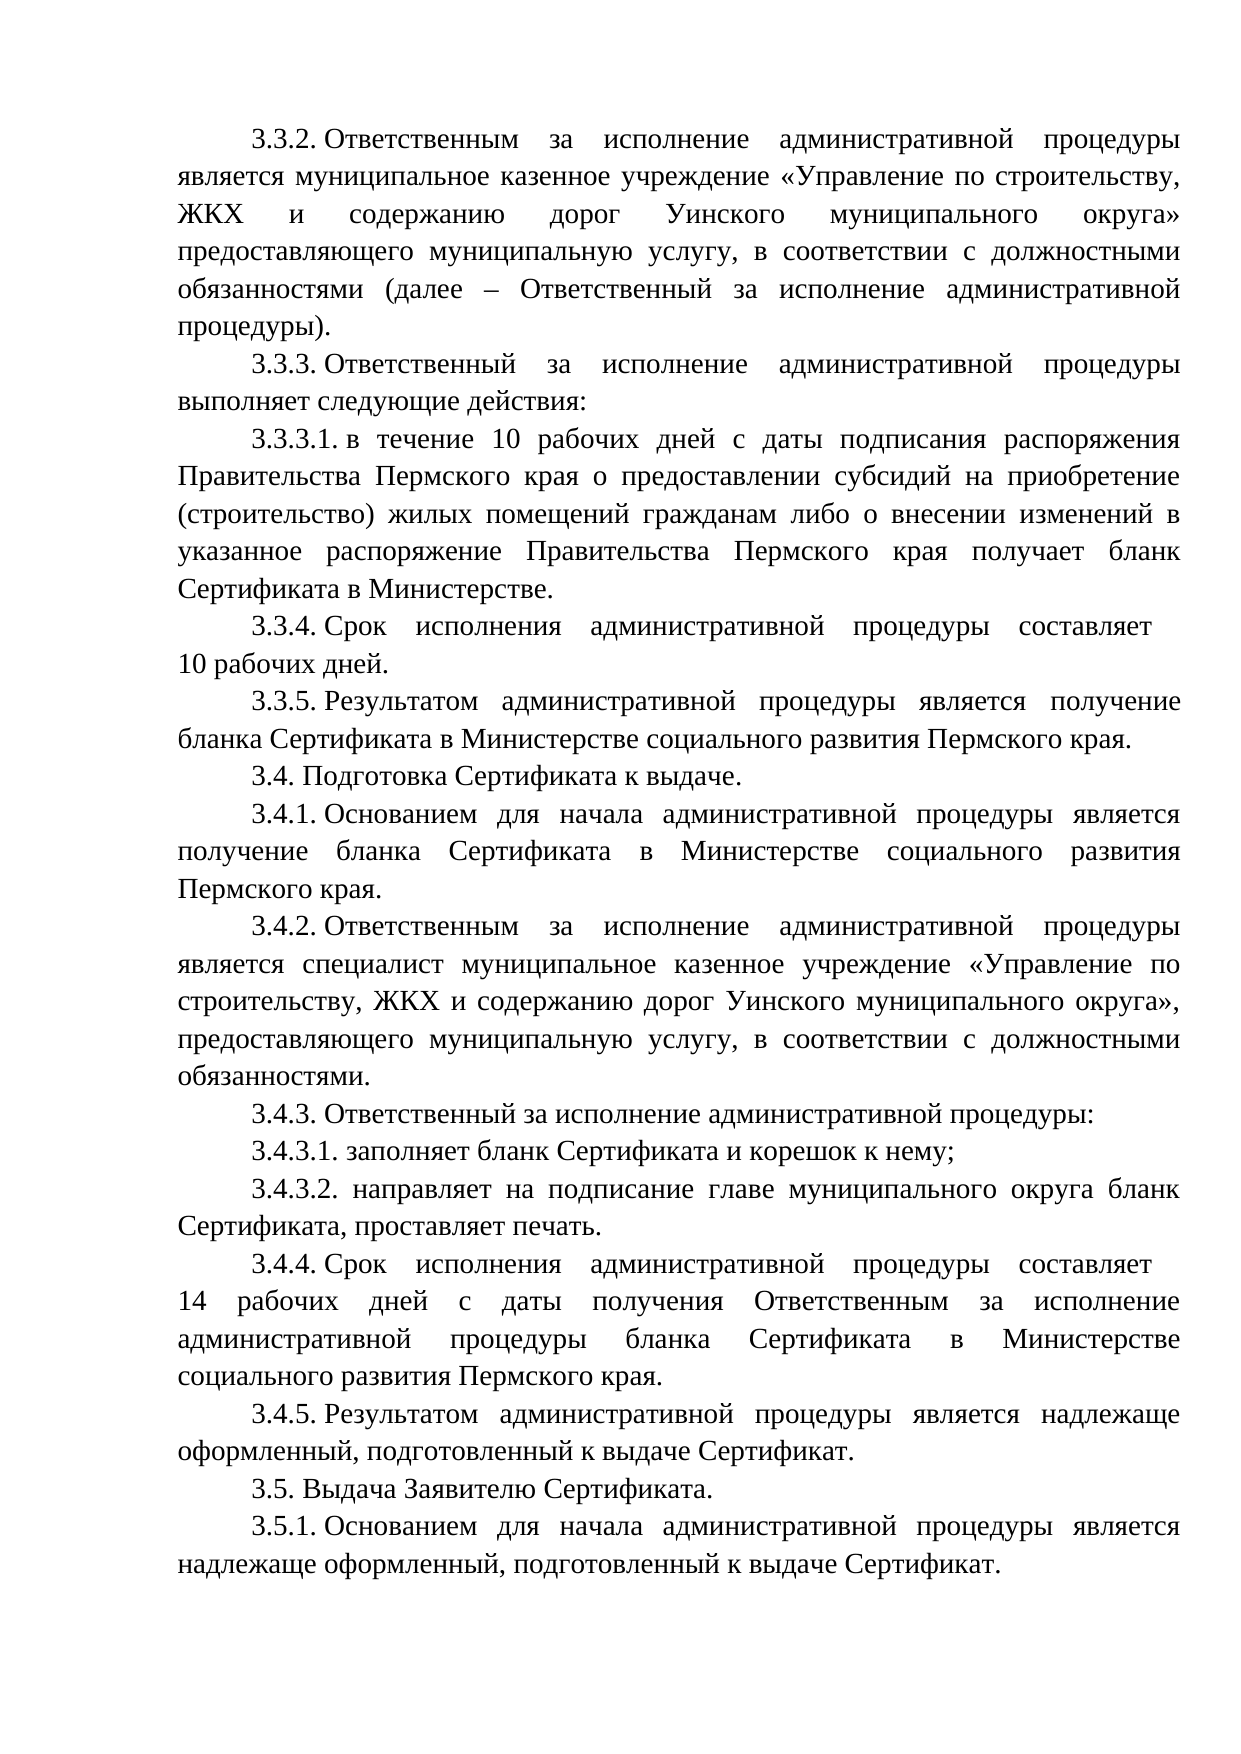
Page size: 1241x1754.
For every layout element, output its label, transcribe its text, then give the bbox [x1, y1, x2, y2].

text 3.4.5. Результатом административной процедуры является надлежаще оформленный, подготовленный к выдаче Сертификат. [177, 1393, 1181, 1468]
text 3.3.4. Срок исполнения административной процедуры составляет 10 рабочих дней. [177, 606, 1181, 681]
text 3.5.1. Основанием для начала административной процедуры является надлежаще оформленный, подготовленный к выдаче Сертификат. [177, 1506, 1181, 1581]
text 3.4.2. Ответственным за исполнение административной процедуры является специалист муниципальное казенное учреждение «Управление по строительству, ЖКХ и содержанию дорог Уинского муниципального округа», предоставляющего муниципальную услугу, в соответствии с должностными обязанностями. [177, 906, 1181, 1093]
text 3.4.3.1. заполняет бланк Сертификата и корешок к нему; [177, 1131, 1181, 1168]
text 3.3.3.1. в течение 10 рабочих дней с даты подписания распоряжения Правительства Пермского края о предоставлении субсидий на приобретение (строительство) жилых помещений гражданам либо о внесении изменений в указанное распоряжение Правительства Пермского края получает бланк Сертификата в Министерстве. [177, 418, 1181, 606]
text 3.4.3. Ответственный за исполнение административной процедуры: [177, 1093, 1181, 1131]
text 3.4. Подготовка Сертификата к выдаче. [177, 756, 1181, 793]
text 3.3.5. Результатом административной процедуры является получение бланка Сертификата в Министерстве социального развития Пермского края. [177, 681, 1181, 756]
text 3.3.3. Ответственный за исполнение административной процедуры выполняет следующие действия: [177, 343, 1181, 418]
text 3.4.3.2. направляет на подписание главе муниципального округа бланк Сертификата, проставляет печать. [177, 1168, 1181, 1243]
text 3.4.1. Основанием для начала административной процедуры является получение бланка Сертификата в Министерстве социального развития Пермского края. [177, 793, 1181, 906]
text 3.5. Выдача Заявителю Сертификата. [177, 1468, 1181, 1506]
text 3.3.2. Ответственным за исполнение административной процедуры является муниципальное казенное учреждение «Управление по строительству, ЖКХ и содержанию дорог Уинского муниципального округа» предоставляющего муниципальную услугу, в соответствии с должностными обязанностями (далее – Ответственный за исполнение административной процедуры). [177, 118, 1181, 343]
text 3.4.4. Срок исполнения административной процедуры составляет 14 рабочих дней с даты получения Ответственным за исполнение административной процедуры бланка Сертификата в Министерстве социального развития Пермского края. [177, 1243, 1181, 1393]
